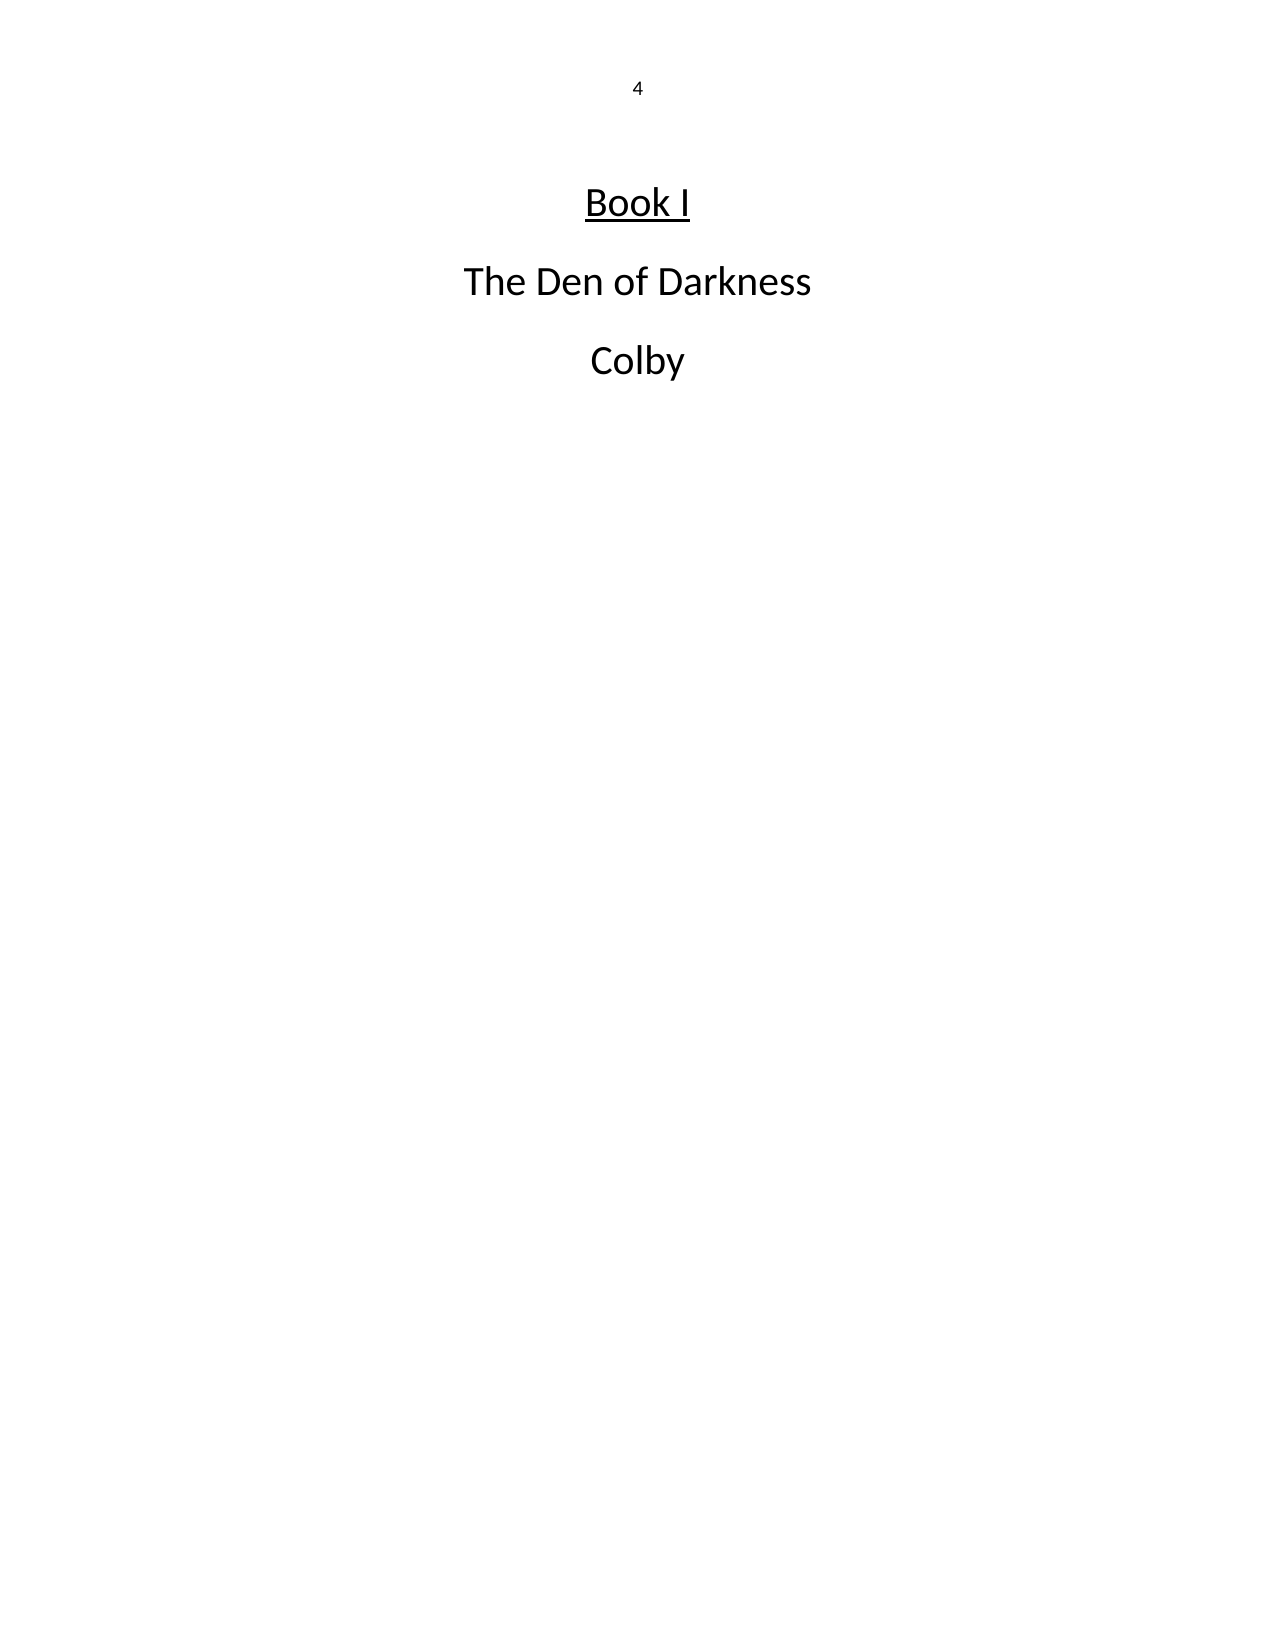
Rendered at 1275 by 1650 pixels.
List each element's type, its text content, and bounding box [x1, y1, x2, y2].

text Colby [150, 334, 1125, 385]
text The Den of Darkness [150, 255, 1125, 306]
text Book I [150, 176, 1125, 226]
